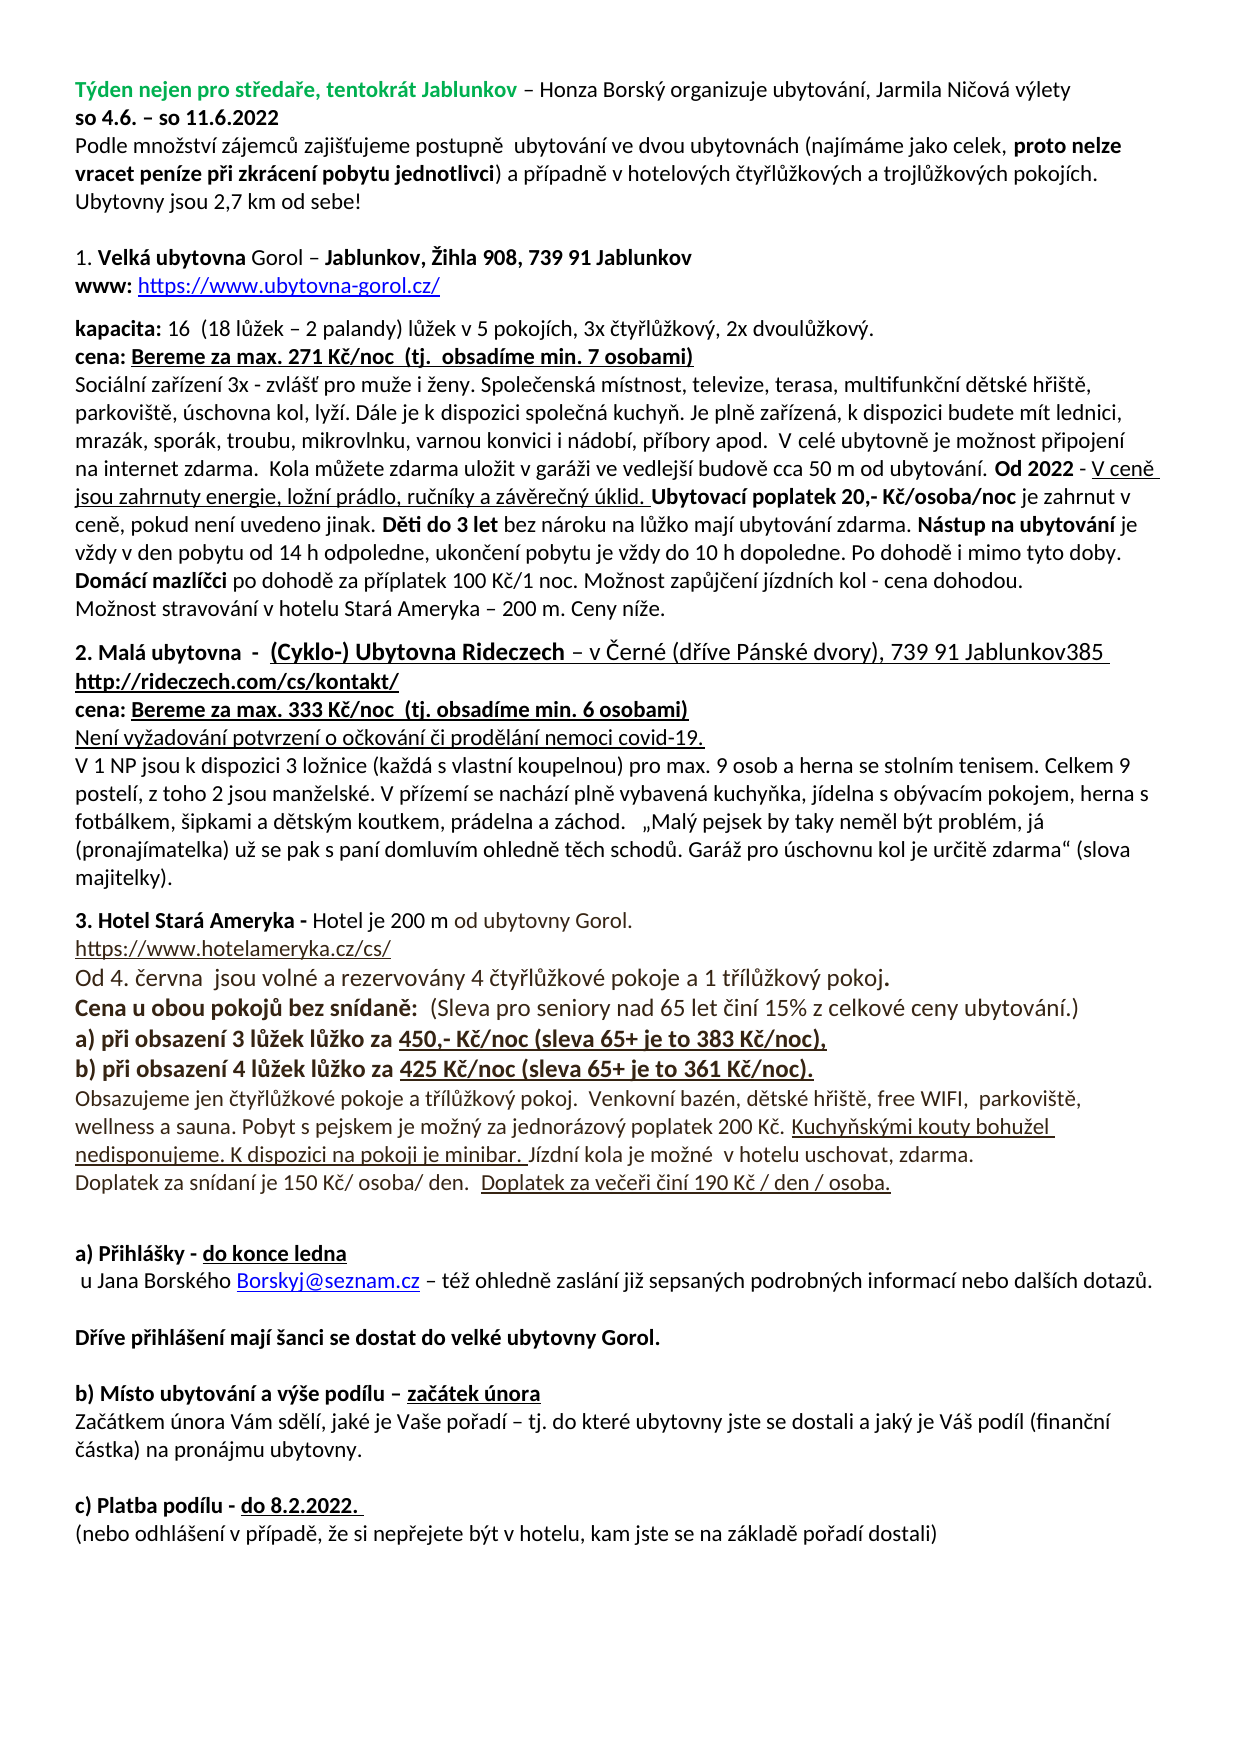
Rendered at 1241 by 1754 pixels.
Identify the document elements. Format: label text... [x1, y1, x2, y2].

text Dříve přihlášení mají šanci se dostat do velké ubytovny Gorol. [75, 1323, 1165, 1379]
text b) Místo ubytování a výše podílu – začátek února [75, 1379, 1165, 1407]
text cena: Bereme za max. 333 Kč/noc (tj. obsadíme min. 6 osobami) [75, 695, 1165, 723]
text 2. Malá ubytovna - (Cyklo-) Ubytovna Rideczech – v Černé (dříve Pánské dvory), 739 91 Jablunkov385 http://rideczech.com/cs/kontakt/ [75, 637, 1165, 695]
text 1. Velká ubytovna Gorol – Jablunkov, Žihla 908, 739 91 Jablunkov [75, 243, 1165, 271]
text Sociální zařízení 3x - zvlášť pro muže i ženy. Společenská místnost, televize, terasa, multifunkční dětské hřiště, parkoviště, úschovna kol, lyží. Dále je k dispozici společná kuchyň. Je plně zařízená, k dispozici budete mít lednici, mrazák, sporák, troubu, mikrovlnku, varnou konvici i nádobí, příbory apod. V celé ubytovně je možnost připojení na internet zdarma. Kola můžete zdarma uložit v garáži ve vedlejší budově cca 50 m od ubytování. Od 2022 - V ceně jsou zahrnuty energie, ložní prádlo, ručníky a závěrečný úklid. Ubytovací poplatek 20,- Kč/osoba/noc je zahrnut v ceně, pokud není uvedeno jinak. Děti do 3 let bez nároku na lůžko mají ubytování zdarma. Nástup na ubytování je vždy v den pobytu od 14 h odpoledne, ukončení pobytu je vždy do 10 h dopoledne. Po dohodě i mimo tyto doby. Domácí mazlíčci po dohodě za příplatek 100 Kč/1 noc. Možnost zapůjčení jízdních kol - cena dohodou. Možnost stravování v hotelu Stará Ameryka – 200 m. Ceny níže. [75, 370, 1165, 622]
text Obsazujeme jen čtyřlůžkové pokoje a třílůžkový pokoj. Venkovní bazén, dětské hřiště, free WIFI, parkoviště, wellness a sauna. Pobyt s pejskem je možný za jednorázový poplatek 200 Kč. Kuchyňskými kouty bohužel nedisponujeme. K dispozici na pokoji je minibar. Jízdní kola je možné v hotelu uschovat, zdarma. Doplatek za snídaní je 150 Kč/ osoba/ den. Doplatek za večeři činí 190 Kč / den / osoba. [75, 1084, 1165, 1196]
text Začátkem února Vám sdělí, jaké je Vaše pořadí – tj. do které ubytovny jste se dostali a jaký je Váš podíl (finanční částka) na pronájmu ubytovny. [75, 1407, 1165, 1463]
text Od 4. června jsou volné a rezervovány 4 čtyřlůžkové pokoje a 1 třílůžkový pokoj. Cena u obou pokojů bez snídaně: (Sleva pro seniory nad 65 let činí 15% z celkové ceny ubytování.) a) při obsazení 3 lůžek lůžko za 450,- Kč/noc (sleva 65+ je to 383 Kč/noc), b) při obsazení 4 lůžek lůžko za 425 Kč/noc (sleva 65+ je to 361 Kč/noc). [75, 962, 1165, 1084]
text Týden nejen pro středaře, tentokrát Jablunkov – Honza Borský organizuje ubytování, Jarmila Ničová výlety [75, 75, 1165, 103]
text 3. Hotel Stará Ameryka - Hotel je 200 m od ubytovny Gorol. https://www.hotelameryka.cz/cs/ [75, 906, 1165, 962]
text a) Přihlášky - do konce ledna u Jana Borského Borskyj@seznam.cz – též ohledně zaslání již sepsaných podrobných informací nebo dalších dotazů. [75, 1239, 1165, 1295]
text Podle množství zájemců zajišťujeme postupně ubytování ve dvou ubytovnách (najímáme jako celek, proto nelze vracet peníze při zkrácení pobytu jednotlivci) a případně v hotelových čtyřlůžkových a trojlůžkových pokojích. Ubytovny jsou 2,7 km od sebe! [75, 131, 1165, 243]
text so 4.6. – so 11.6.2022 [75, 103, 1165, 131]
text c) Platba podílu - do 8.2.2022. (nebo odhlášení v případě, že si nepřejete být v hotelu, kam jste se na základě pořadí dostali) [75, 1491, 1165, 1575]
text kapacita: 16 (18 lůžek – 2 palandy) lůžek v 5 pokojích, 3x čtyřlůžkový, 2x dvoulůžkový. cena: Bereme za max. 271 Kč/noc (tj. obsadíme min. 7 osobami) [75, 314, 1165, 370]
text Není vyžadování potvrzení o očkování či prodělání nemoci covid-19. V 1 NP jsou k dispozici 3 ložnice (každá s vlastní koupelnou) pro max. 9 osob a herna se stolním tenisem. Celkem 9 postelí, z toho 2 jsou manželské. V přízemí se nachází plně vybavená kuchyňka, jídelna s obývacím pokojem, herna s fotbálkem, šipkami a dětským koutkem, prádelna a záchod. „Malý pejsek by taky neměl být problém, já (pronajímatelka) už se pak s paní domluvím ohledně těch schodů. Garáž pro úschovnu kol je určitě zdarma“ (slova majitelky). [75, 723, 1165, 891]
text www: https://www.ubytovna-gorol.cz/ [75, 271, 1165, 299]
